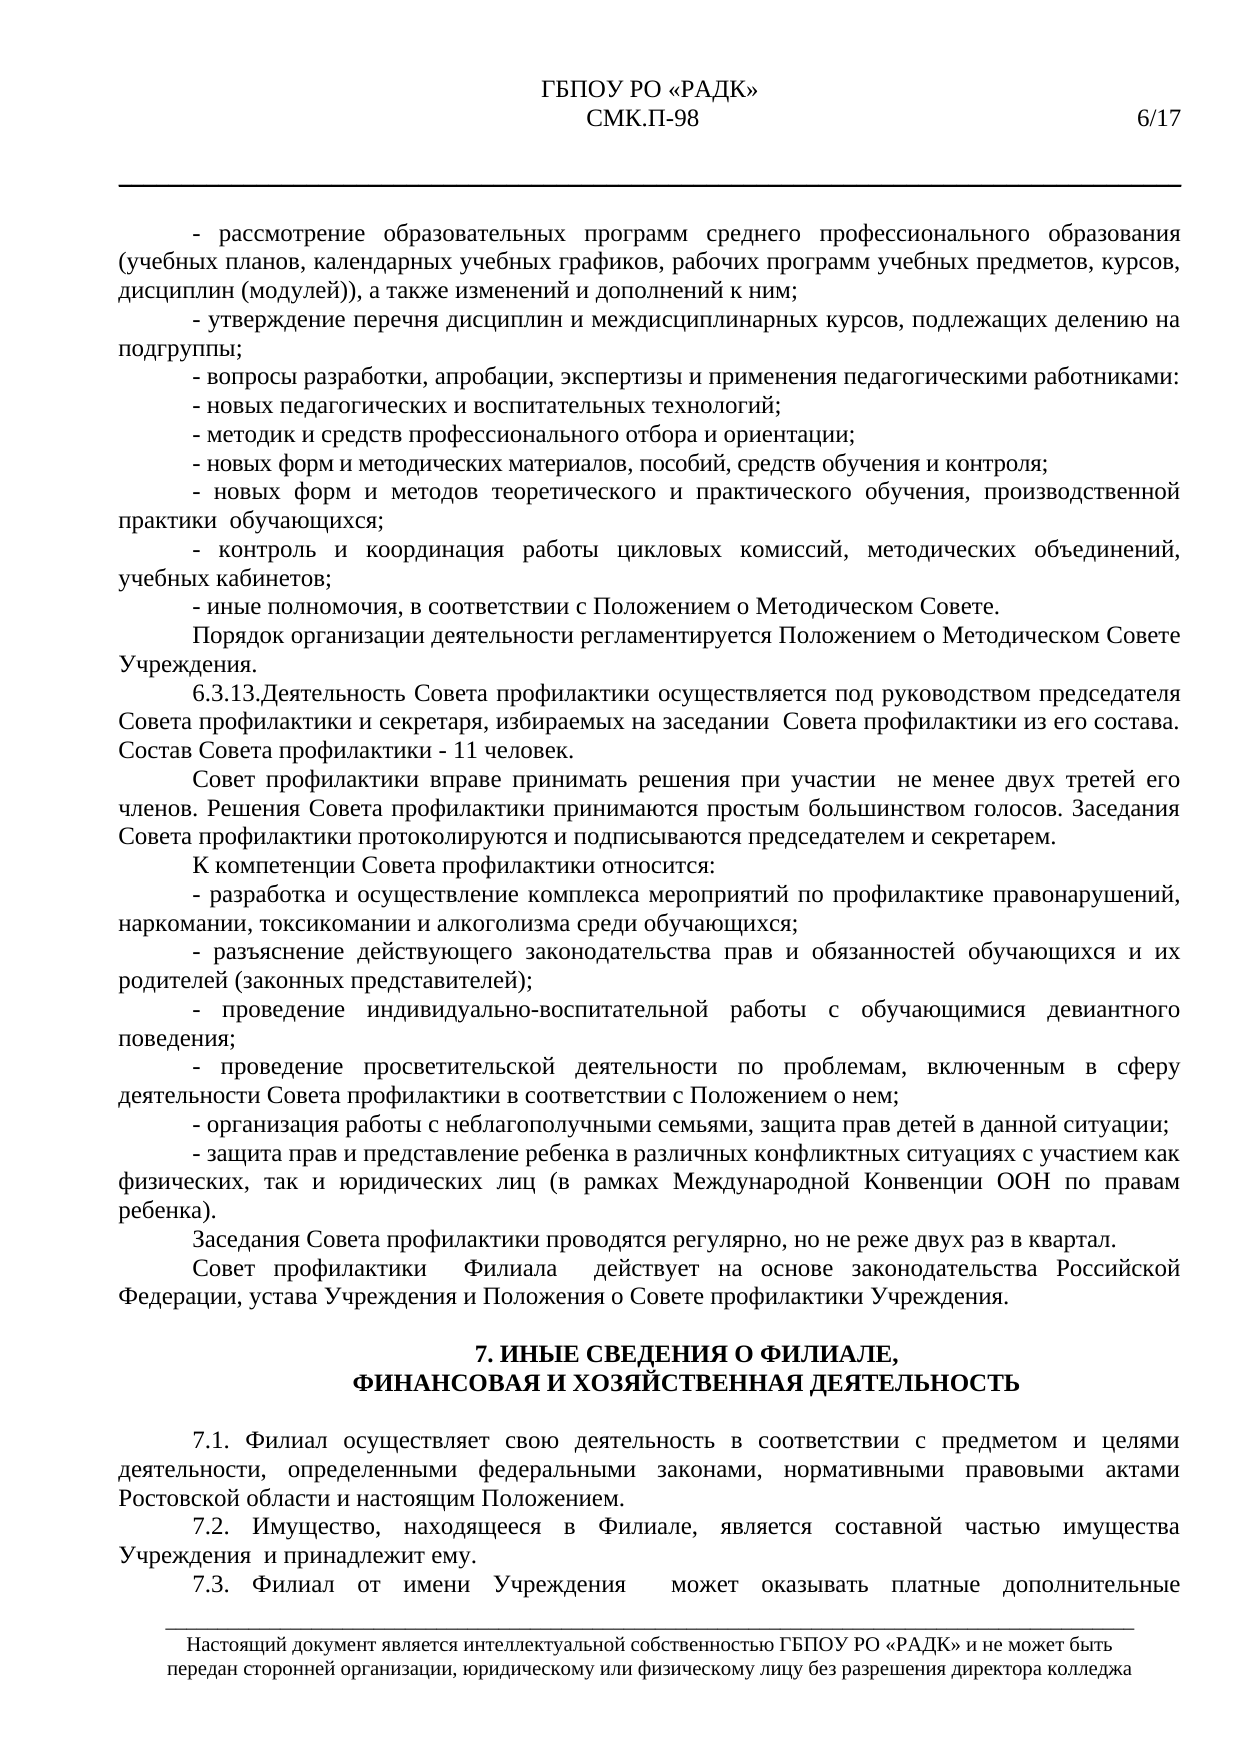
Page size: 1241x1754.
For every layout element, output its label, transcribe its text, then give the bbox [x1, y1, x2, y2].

text финансовая и хозяйственная деятельность [118, 1368, 1181, 1396]
text - защита прав и представление ребенка в различных конфликтных ситуациях с участием как физических, так и юридических лиц (в рамках Международной Конвенции ООН по правам ребенка). [118, 1138, 1181, 1224]
text - контроль и координация работы цикловых комиссий, методических объединений, учебных кабинетов; [118, 534, 1181, 591]
text - разработка и осуществление комплекса мероприятий по профилактике правонарушений, наркомании, токсикомании и алкоголизма среди обучающихся; [118, 879, 1181, 936]
text - организация работы с неблагополучными семьями, защита прав детей в данной ситуации; [118, 1109, 1181, 1138]
text Порядок организации деятельности регламентируется Положением о Методическом Совете Учреждения. [118, 620, 1181, 678]
text 7.2. Имущество, находящееся в Филиале, является составной частью имущества Учреждения и принадлежит ему. [118, 1511, 1181, 1569]
text Совет профилактики Филиала действует на основе законодательства Российской Федерации, устава Учреждения и Положения о Совете профилактики Учреждения. [118, 1253, 1181, 1310]
text - методик и средств профессионального отбора и ориентации; [118, 419, 1181, 448]
text - разъяснение действующего законодательства прав и обязанностей обучающихся и их родителей (законных представителей); [118, 936, 1181, 994]
text - новых форм и методов теоретического и практического обучения, производственной практики обучающихся; [118, 476, 1181, 534]
text 6.3.13.Деятельность Совета профилактики осуществляется под руководством председателя Совета профилактики и секретаря, избираемых на заседании Совета профилактики из его состава. Состав Совета профилактики - 11 человек. [118, 678, 1181, 764]
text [118, 1569, 1181, 1598]
text - проведение просветительской деятельности по проблемам, включенным в сферу деятельности Совета профилактики в соответствии с Положением о нем; [118, 1051, 1181, 1109]
text - утверждение перечня дисциплин и междисциплинарных курсов, подлежащих делению на подгруппы; [118, 304, 1181, 361]
text - проведение индивидуально-воспитательной работы с обучающимися девиантного поведения; [118, 994, 1181, 1051]
text К компетенции Совета профилактики относится: [118, 850, 1181, 879]
text - рассмотрение образовательных программ среднего профессионального образования (учебных планов, календарных учебных графиков, рабочих программ учебных предметов, курсов, дисциплин (модулей)), а также изменений и дополнений к ним; [118, 218, 1181, 304]
text - иные полномочия, в соответствии с Положением о Методическом Совете. [118, 591, 1181, 620]
text 7.1. Филиал осуществляет свою деятельность в соответствии с предметом и целями деятельности, определенными федеральными законами, нормативными правовыми актами Ростовской области и настоящим Положением. [118, 1425, 1181, 1511]
text 7. Иные сведения о Филиале, [118, 1339, 1181, 1368]
text Заседания Совета профилактики проводятся регулярно, но не реже двух раз в квартал. [118, 1224, 1181, 1253]
text - новых педагогических и воспитательных технологий; [118, 390, 1181, 419]
text - новых форм и методических материалов, пособий, средств обучения и контроля; [118, 448, 1181, 476]
text - вопросы разработки, апробации, экспертизы и применения педагогическими работниками: [118, 361, 1181, 390]
text Совет профилактики вправе принимать решения при участии не менее двух третей его членов. Решения Совета профилактики принимаются простым большинством голосов. Заседания Совета профилактики протоколируются и подписываются председателем и секретарем. [118, 764, 1181, 850]
